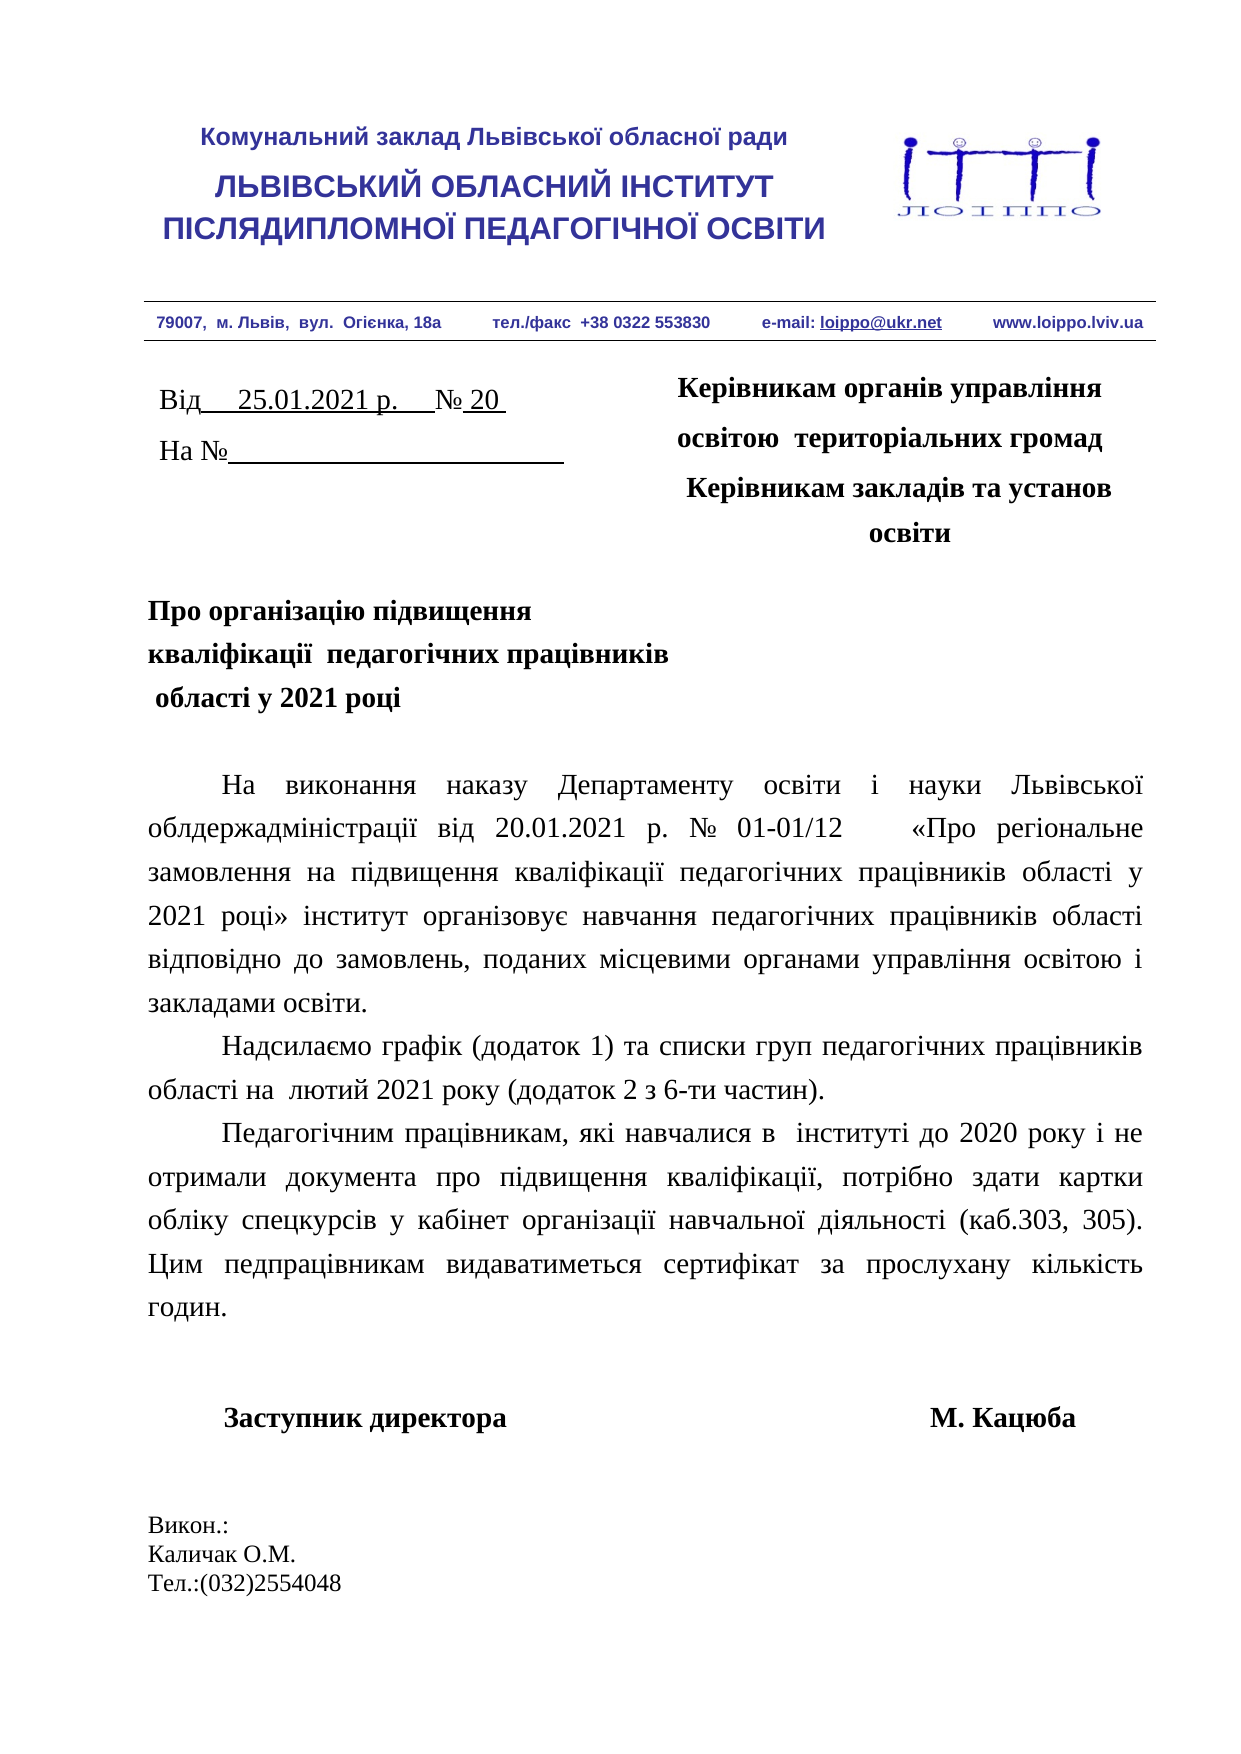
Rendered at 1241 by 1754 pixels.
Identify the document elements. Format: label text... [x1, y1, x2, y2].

text Каличак О.М. [148, 1539, 1152, 1568]
table_cell 79007‚ м. Львів‚ вул. Огієнка, 18а тел./факс +38 0322 553830 e-mail: loippo@ukr.net www.loippo.lviv.ua [144, 302, 1156, 340]
text кваліфікації педагогічних працівників [148, 636, 1144, 670]
text Тел.:(032)2554048 [148, 1568, 1152, 1597]
text області у 2021 році [148, 680, 1144, 713]
table_header [845, 89, 1156, 301]
table_header Комунальний заклад Львівської обласної ради ЛЬВІВСЬКИЙ ОБЛАСНИЙ ІНСТИТУТ ПІСЛЯДИПЛОМНОЇ ПЕДАГОГІЧНОЇ ОСВІТИ [144, 89, 845, 301]
text Надсилаємо графік (додаток 1) та списки груп педагогічних працівників області на лютий 2021 року (додаток 2 з 6-ти частин). [148, 1028, 1144, 1105]
table_header Керівникам органів управління освітою територіальних громад Керівникам закладів та установ освіти [617, 370, 1163, 559]
text Викон.: [148, 1510, 1152, 1539]
picture [859, 88, 1142, 266]
table_header Від _25.01.2021 р. № 20 На № [148, 370, 617, 559]
text Педагогічним працівникам, які навчалися в інституті до 2020 року і не отримали документа про підвищення кваліфікації, потрібно здати картки обліку спецкурсів у кабінет організації навчальної діяльності (каб.303, 305). Цим педпрацівникам видаватиметься сертифікат за прослухану кількість годин. [148, 1115, 1144, 1323]
text На виконання наказу Департаменту освіти і науки Львівської облдержадміністрації від 20.01.2021 р. № 01-01/12 «Про регіональне замовлення на підвищення кваліфікації педагогічних працівників області у 2021 році» інститут організовує навчання педагогічних працівників області відповідно до замовлень, поданих місцевими органами управління освітою і закладами освіти. [148, 767, 1144, 1018]
text Заступник директора М. Кацюба [148, 1400, 1152, 1434]
text Про організацію підвищення [148, 593, 1144, 626]
